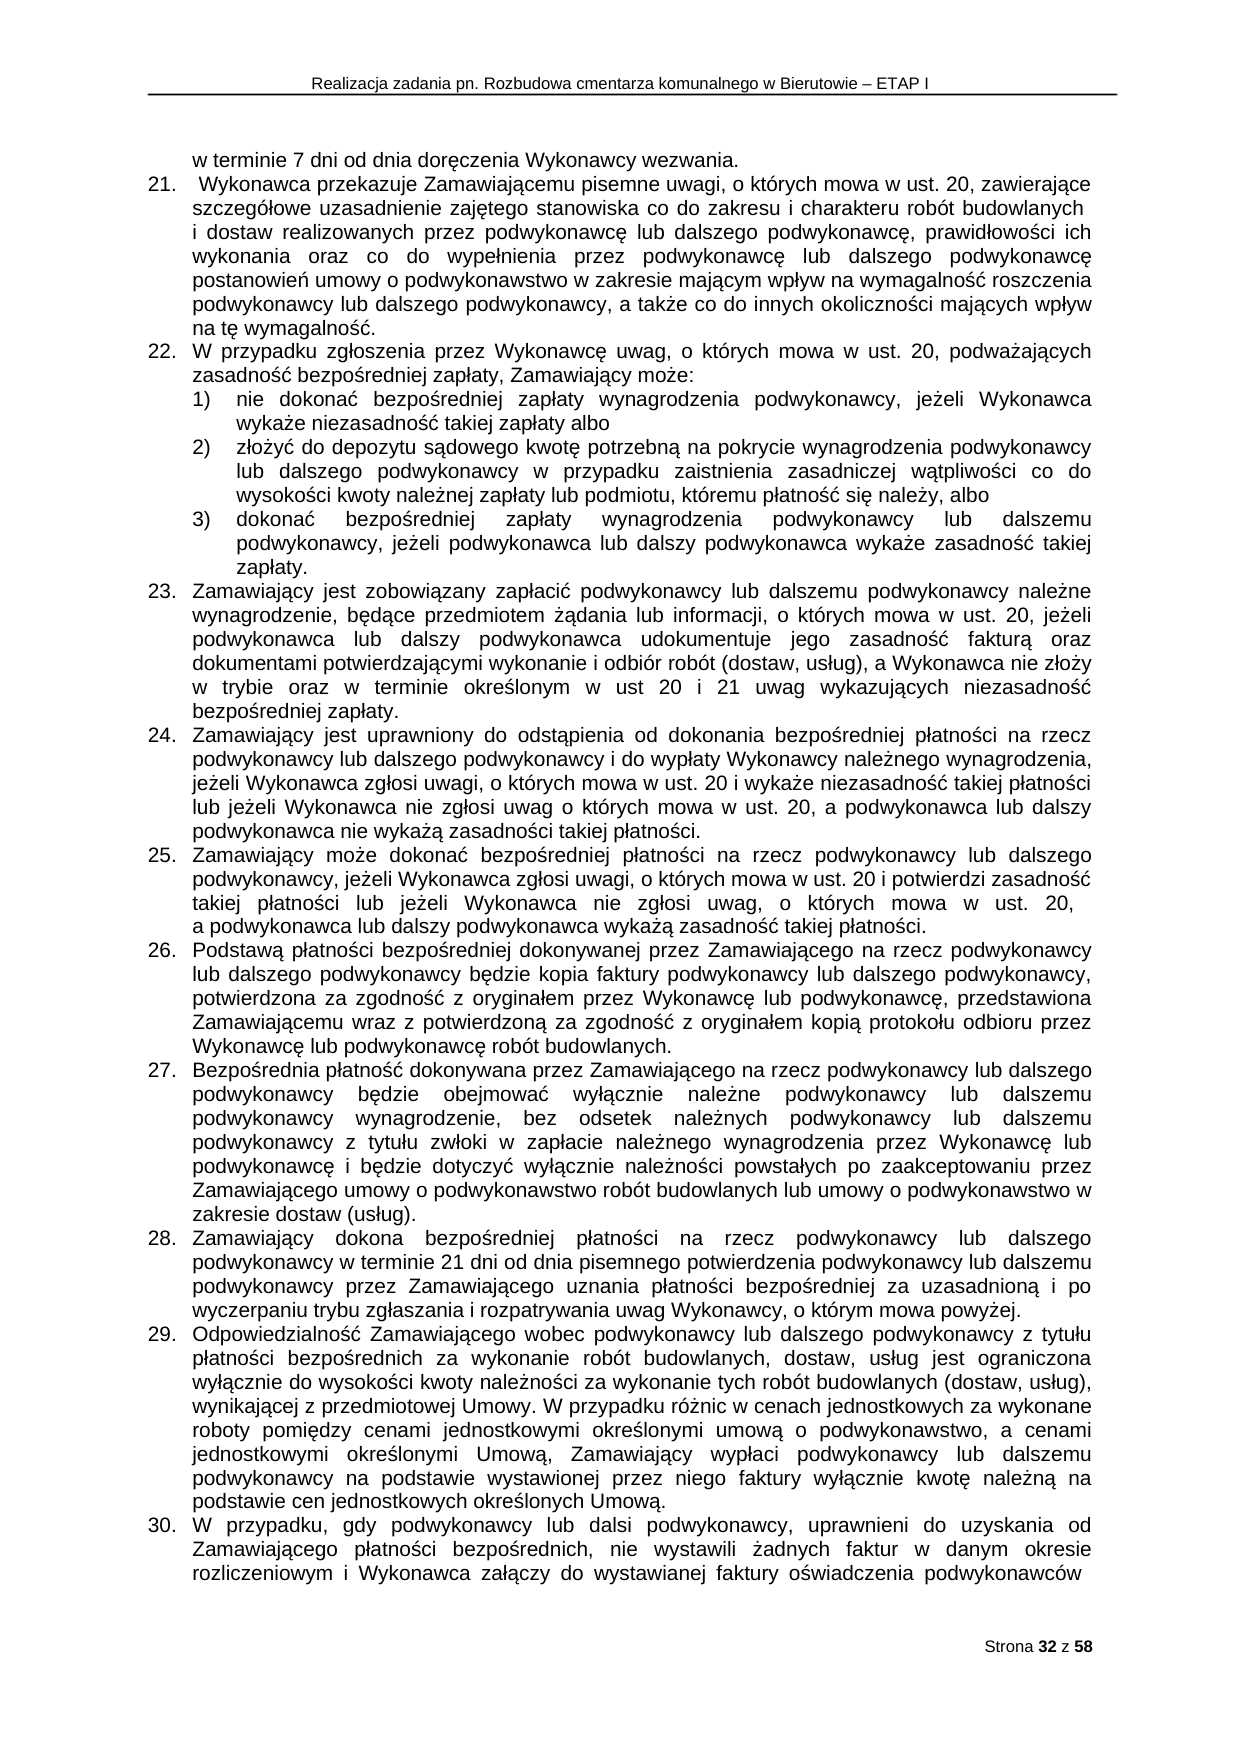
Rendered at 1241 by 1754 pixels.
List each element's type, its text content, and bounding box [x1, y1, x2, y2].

list Podstawą płatności bezpośredniej dokonywanej przez Zamawiającego na rzecz podwykonawcy lub dalszego podwykonawcy będzie kopia faktury podwykonawcy lub dalszego podwykonawcy, potwierdzona za zgodność z oryginałem przez Wykonawcę lub podwykonawcę, przedstawiona Zamawiającemu wraz z potwierdzoną za zgodność z oryginałem kopią protokołu odbioru przez Wykonawcę lub podwykonawcę robót budowlanych. [148, 938, 1093, 1058]
list nie dokonać bezpośredniej zapłaty wynagrodzenia podwykonawcy, jeżeli Wykonawca wykaże niezasadność takiej zapłaty albo [192, 387, 1093, 435]
list Wykonawca przekazuje Zamawiającemu pisemne uwagi, o których mowa w ust. 20, zawierające szczegółowe uzasadnienie zajętego stanowiska co do zakresu i charakteru robót budowlanych i dostaw realizowanych przez podwykonawcę lub dalszego podwykonawcę, prawidłowości ich wykonania oraz co do wypełnienia przez podwykonawcę lub dalszego podwykonawcę postanowień umowy o podwykonawstwo w zakresie mającym wpływ na wymagalność roszczenia podwykonawcy lub dalszego podwykonawcy, a także co do innych okoliczności mających wpływ na tę wymagalność. [148, 172, 1093, 339]
list W przypadku zgłoszenia przez Wykonawcę uwag, o których mowa w ust. 20, podważających zasadność bezpośredniej zapłaty, Zamawiający może: [148, 339, 1093, 387]
list Zamawiający jest uprawniony do odstąpienia od dokonania bezpośredniej płatności na rzecz podwykonawcy lub dalszego podwykonawcy i do wypłaty Wykonawcy należnego wynagrodzenia, jeżeli Wykonawca zgłosi uwagi, o których mowa w ust. 20 i wykaże niezasadność takiej płatności lub jeżeli Wykonawca nie zgłosi uwag o których mowa w ust. 20, a podwykonawca lub dalszy podwykonawca nie wykażą zasadności takiej płatności. [148, 723, 1093, 842]
picture [147, 92, 1121, 98]
list Zamawiający dokona bezpośredniej płatności na rzecz podwykonawcy lub dalszego podwykonawcy w terminie 21 dni od dnia pisemnego potwierdzenia podwykonawcy lub dalszemu podwykonawcy przez Zamawiającego uznania płatności bezpośredniej za uzasadnioną i po wyczerpaniu trybu zgłaszania i rozpatrywania uwag Wykonawcy, o którym mowa powyżej. [148, 1226, 1093, 1322]
list Odpowiedzialność Zamawiającego wobec podwykonawcy lub dalszego podwykonawcy z tytułu płatności bezpośrednich za wykonanie robót budowlanych, dostaw, usług jest ograniczona wyłącznie do wysokości kwoty należności za wykonanie tych robót budowlanych (dostaw, usług), wynikającej z przedmiotowej Umowy. W przypadku różnic w cenach jednostkowych za wykonane roboty pomiędzy cenami jednostkowymi określonymi umową o podwykonawstwo, a cenami jednostkowymi określonymi Umową, Zamawiający wypłaci podwykonawcy lub dalszemu podwykonawcy na podstawie wystawionej przez niego faktury wyłącznie kwotę należną na podstawie cen jednostkowych określonych Umową. [148, 1322, 1093, 1513]
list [148, 148, 1093, 172]
list złożyć do depozytu sądowego kwotę potrzebną na pokrycie wynagrodzenia podwykonawcy lub dalszego podwykonawcy w przypadku zaistnienia zasadniczej wątpliwości co do wysokości kwoty należnej zapłaty lub podmiotu, któremu płatność się należy, albo [192, 435, 1093, 507]
list Zamawiający może dokonać bezpośredniej płatności na rzecz podwykonawcy lub dalszego podwykonawcy, jeżeli Wykonawca zgłosi uwagi, o których mowa w ust. 20 i potwierdzi zasadność takiej płatności lub jeżeli Wykonawca nie zgłosi uwag, o których mowa w ust. 20, a podwykonawca lub dalszy podwykonawca wykażą zasadność takiej płatności. [148, 842, 1093, 938]
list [148, 1513, 1093, 1585]
list dokonać bezpośredniej zapłaty wynagrodzenia podwykonawcy lub dalszemu podwykonawcy, jeżeli podwykonawca lub dalszy podwykonawca wykaże zasadność takiej zapłaty. [192, 507, 1093, 579]
list Zamawiający jest zobowiązany zapłacić podwykonawcy lub dalszemu podwykonawcy należne wynagrodzenie, będące przedmiotem żądania lub informacji, o których mowa w ust. 20, jeżeli podwykonawca lub dalszy podwykonawca udokumentuje jego zasadność fakturą oraz dokumentami potwierdzającymi wykonanie i odbiór robót (dostaw, usług), a Wykonawca nie złoży w trybie oraz w terminie określonym w ust 20 i 21 uwag wykazujących niezasadność bezpośredniej zapłaty. [148, 579, 1093, 723]
list Bezpośrednia płatność dokonywana przez Zamawiającego na rzecz podwykonawcy lub dalszego podwykonawcy będzie obejmować wyłącznie należne podwykonawcy lub dalszemu podwykonawcy wynagrodzenie, bez odsetek należnych podwykonawcy lub dalszemu podwykonawcy z tytułu zwłoki w zapłacie należnego wynagrodzenia przez Wykonawcę lub podwykonawcę i będzie dotyczyć wyłącznie należności powstałych po zaakceptowaniu przez Zamawiającego umowy o podwykonawstwo robót budowlanych lub umowy o podwykonawstwo w zakresie dostaw (usług). [148, 1058, 1093, 1226]
